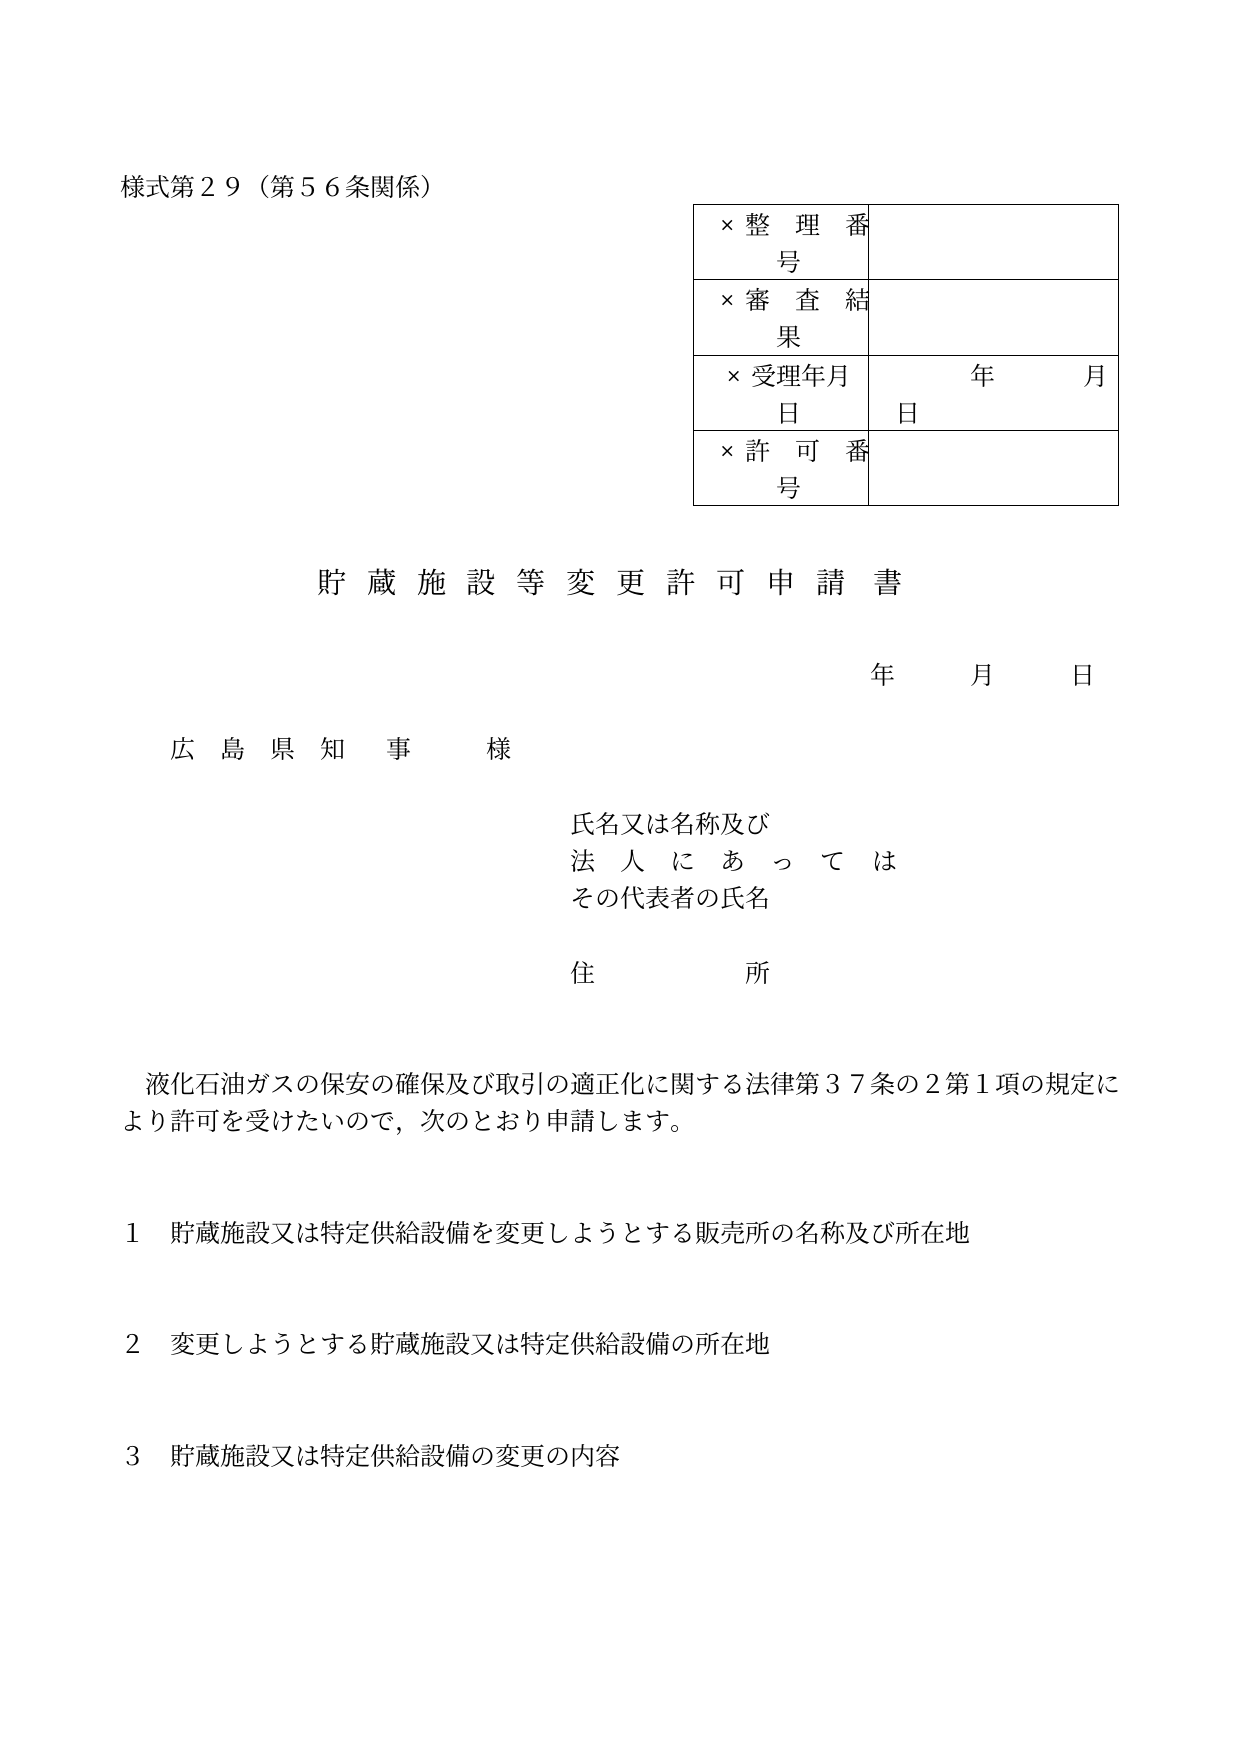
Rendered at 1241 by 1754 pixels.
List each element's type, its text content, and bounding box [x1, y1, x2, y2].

text 氏名又は名称及び [120, 804, 1120, 841]
text 住 所 [120, 953, 1120, 990]
text ２ 変更しようとする貯蔵施設又は特定供給設備の所在地 [120, 1324, 1120, 1362]
text 貯蔵施設等変更許可申請書 [120, 544, 1120, 618]
table_cell [869, 280, 1118, 354]
table_cell ×審査結果 [694, 280, 868, 354]
table_cell ×許可番号 [694, 431, 868, 505]
table_header [869, 205, 1118, 279]
text 広島県知事 様 [120, 729, 1120, 767]
table_cell ×受理年月日 [694, 356, 868, 430]
table_header ×整理番号 [694, 205, 868, 279]
text 様式第２９（第５６条関係） [120, 167, 1120, 204]
text ３ 貯蔵施設又は特定供給設備の変更の内容 [120, 1436, 1120, 1473]
table_cell 年 月 日 [869, 356, 1118, 430]
text 液化石油ガスの保安の確保及び取引の適正化に関する法律第３７条の２第１項の規定により許可を受けたいので，次のとおり申請します。 [120, 1064, 1120, 1139]
table_cell [869, 431, 1118, 505]
text 年 月 日 [120, 655, 1120, 692]
text １ 貯蔵施設又は特定供給設備を変更しようとする販売所の名称及び所在地 [120, 1213, 1120, 1250]
text その代表者の氏名 [120, 878, 1120, 916]
text 法人にあっては [120, 841, 1120, 878]
